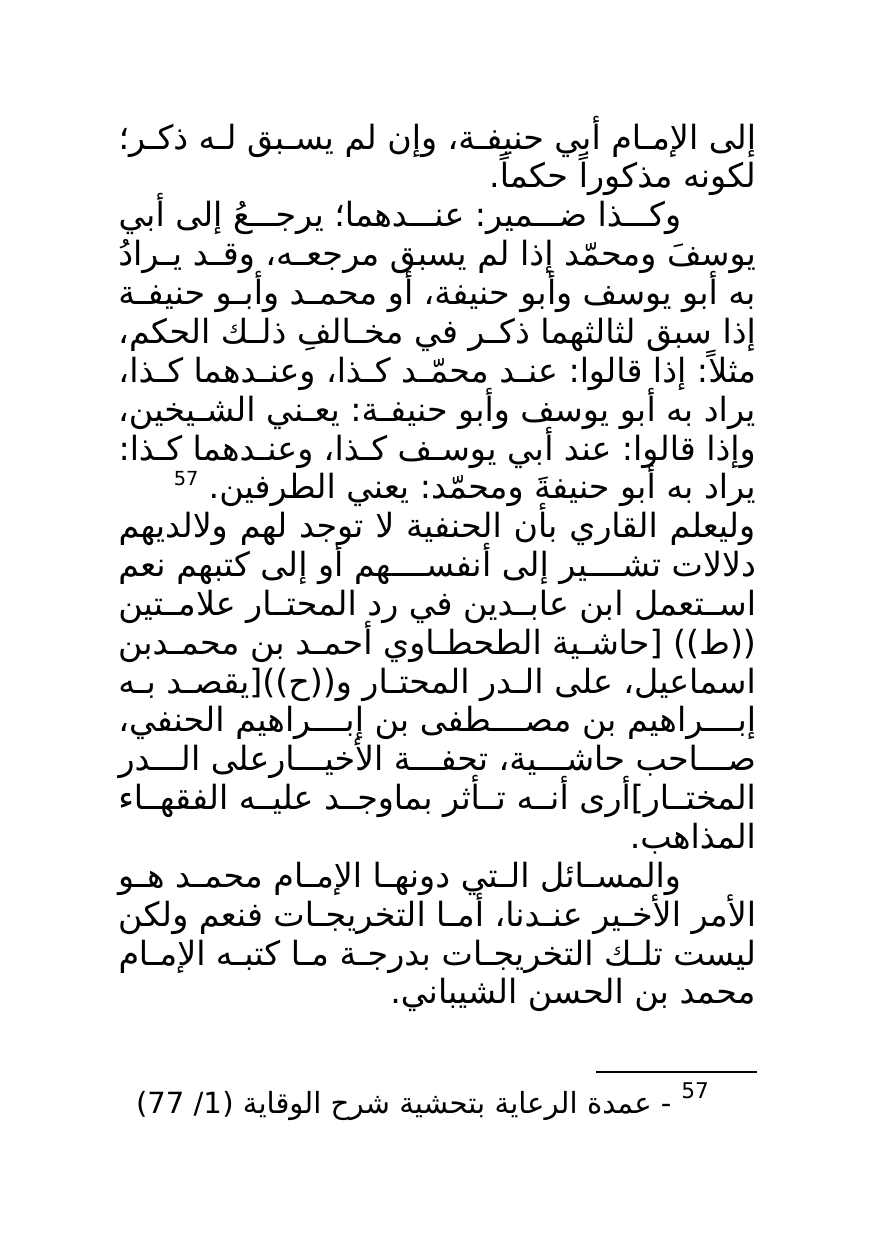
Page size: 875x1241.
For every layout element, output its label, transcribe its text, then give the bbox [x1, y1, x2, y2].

text وليعلم القاري بأن الحنفية لا توجد لهم ولالديهم دلالات تشير إلى أنفسهم أو إلى كتبهم نعم استعمل ابن عابدين في رد المحتار علامتين ((ط)) [حاشية الطحطاوي أحمد بن محمدبن اسماعيل، على الدر المحتار و((ح))[يقصد به إبراهيم بن مصطفى بن إبراهيم الحنفي، صاحب حاشية، تحفة الأخيارعلى الدر المختار]أرى أنه تأثر بماوجد عليه الفقهاء المذاهب. [118, 507, 756, 856]
text وكذا ضمير: عندهما؛ يرجعُ إلى أبي يوسفَ ومحمّد إذا لم يسبق مرجعه، وقد يرادُ به أبو يوسف وأبو حنيفة، أو محمد وأبو حنيفة إذا سبق لثالثهما ذكر في مخالفِ ذلك الحكم، مثلاً: إذا قالوا: عند محمّد كذا، وعندهما كذا، يراد به أبو يوسف وأبو حنيفة: يعني الشيخين، وإذا قالوا: عند أبي يوسف كذا، وعندهما كذا: يراد به أبو حنيفةَ ومحمّد: يعني الطرفين. [118, 196, 756, 507]
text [118, 118, 756, 196]
text والمسائل التي دونها الإمام محمد هو الأمر الأخير عندنا، أما التخريجات فنعم ولكن ليست تلك التخريجات بدرجة ما كتبه الإمام محمد بن الحسن الشيباني. [118, 856, 756, 1012]
